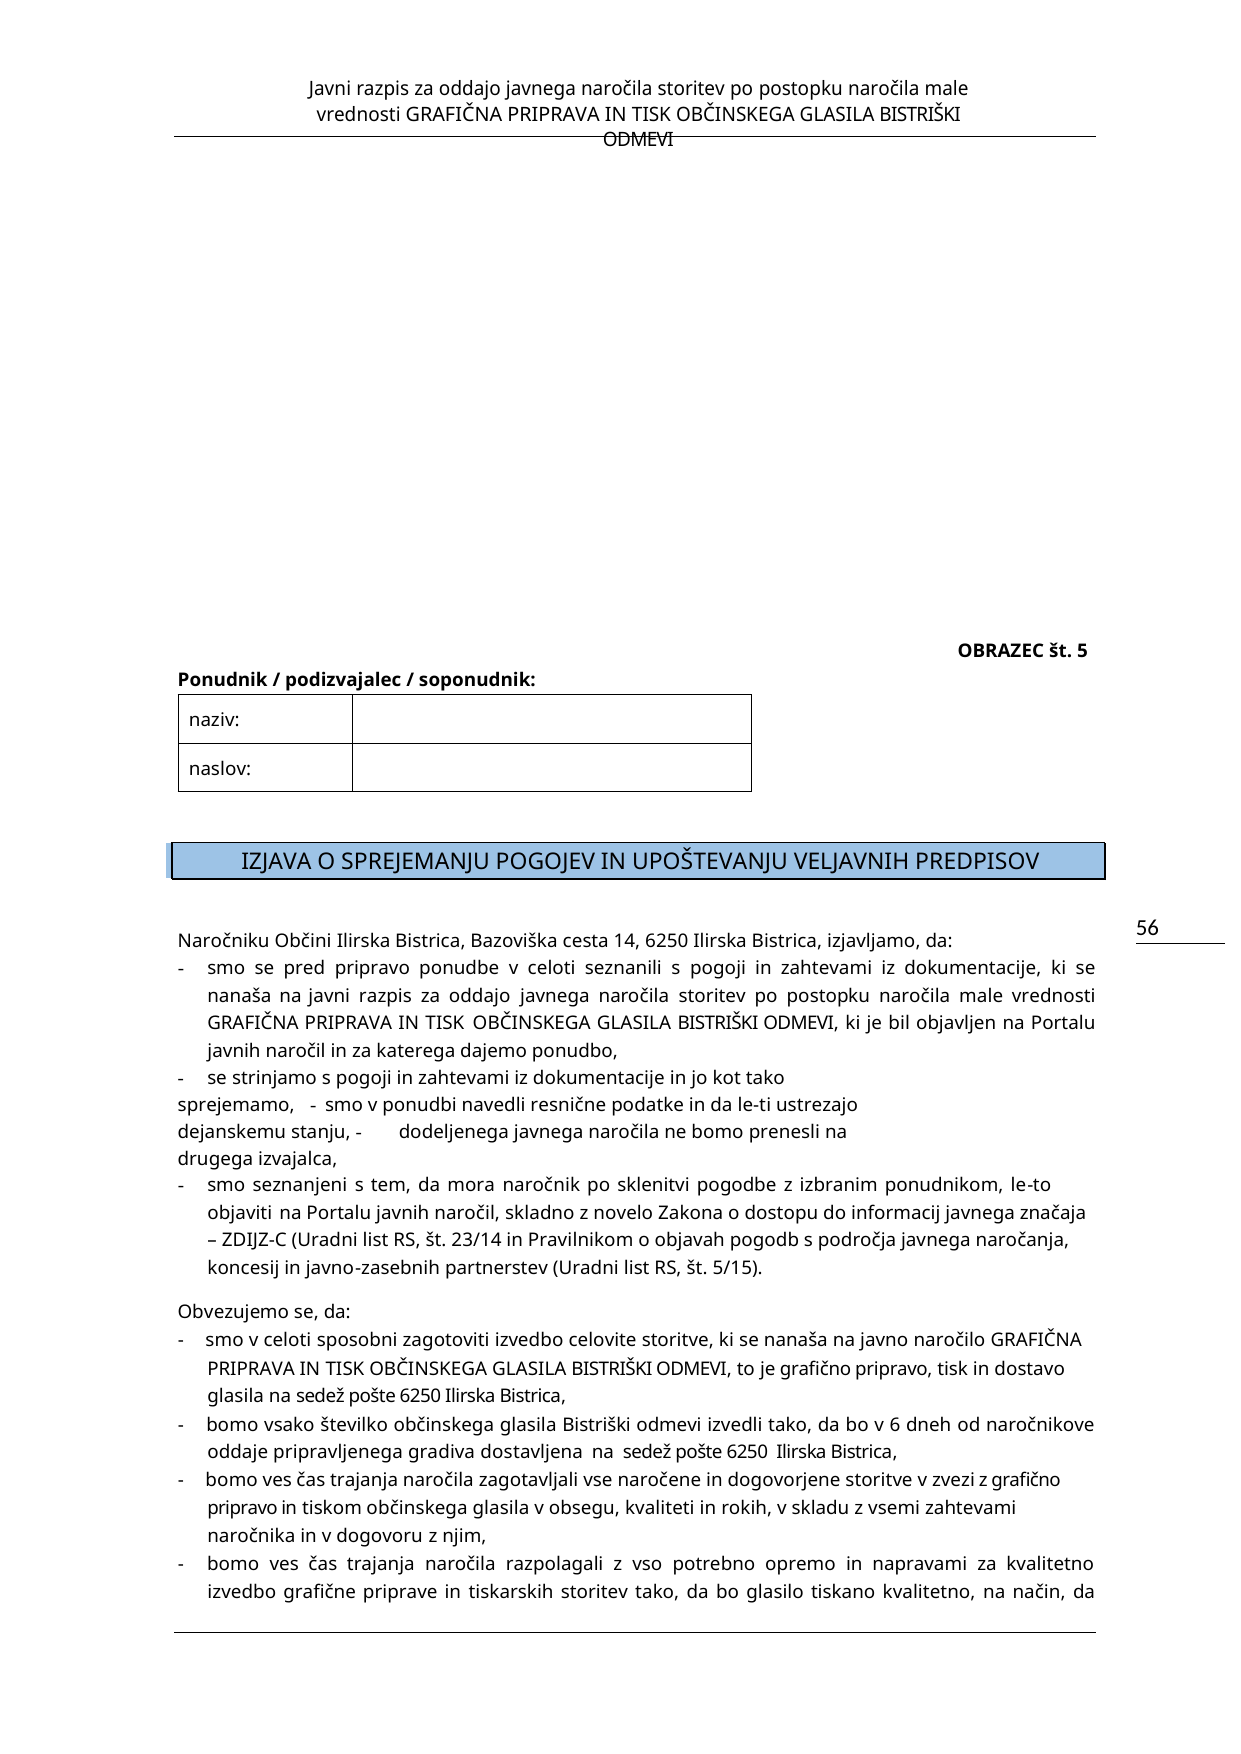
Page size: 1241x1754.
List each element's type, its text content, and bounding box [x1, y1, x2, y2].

text - bomo vsako številko občinskega glasila Bistriški odmevi izvedli tako, da bo v 6 dneh od naročnikove oddaje pripravljenega gradiva dostavljena na sedež pošte 6250 Ilirska Bistrica, [178, 1411, 1095, 1464]
table_cell naslov: [179, 744, 352, 791]
table_cell [353, 744, 751, 791]
text - smo seznanjeni s tem, da mora naročnik po sklenitvi pogodbe z izbranim ponudnikom, le-to objaviti na Portalu javnih naročil, skladno z novelo Zakona o dostopu do informacij javnega značaja – ZDIJZ-C (Uradni list RS, št. 23/14 in Pravilnikom o objavah pogodb s področja javnega naročanja, koncesij in javno-zasebnih partnerstev (Uradni list RS, št. 5/15). [178, 1172, 1100, 1280]
text Obvezujemo se, da: [177, 1299, 1154, 1324]
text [178, 1551, 1095, 1604]
text IZJAVA O SPREJEMANJU POGOJEV IN UPOŠTEVANJU VELJAVNIH PREDPISOV [241, 844, 1154, 876]
text - smo se pred pripravo ponudbe v celoti seznanili s pogoji in zahtevami iz dokumentacije, ki se nanaša na javni razpis za oddajo javnega naročila storitev po postopku naročila male vrednosti GRAFIČNA PRIPRAVA IN TISK OBČINSKEGA GLASILA BISTRIŠKI ODMEVI, ki je bil objavljen na Portalu javnih naročil in za katerega dajemo ponudbo, [178, 954, 1096, 1063]
table_header naziv: [179, 695, 352, 743]
text OBRAZEC št. 5 Ponudnik / podizvajalec / soponudnik: [177, 637, 1099, 691]
table_header [353, 695, 751, 743]
text - se strinjamo s pogoji in zahtevami iz dokumentacije in jo kot tako sprejemamo, - smo v ponudbi navedli resnične podatke in da le-ti ustrezajo dejanskemu stanju, - dodeljenega javnega naročila ne bomo prenesli na drugega izvajalca, [177, 1064, 879, 1170]
text Naročniku Občini Ilirska Bistrica, Bazoviška cesta 14, 6250 Ilirska Bistrica, izjavljamo, da: [177, 927, 1154, 953]
text - bomo vesčas trajanja naročila zagotavljali vse naročene in dogovorjene storitve v zvezi z grafično pripravo in tiskomobčinskega glasila v obsegu, kvaliteti in rokih, v skladu z vsemi zahtevami naročnika in v dogovoru z njim, [178, 1466, 1099, 1548]
text - smo v celoti sposobni zagotoviti izvedbo celovite storitve, ki se nanaša na javno naročilo GRAFIČNA PRIPRAVA IN TISK OBČINSKEGA GLASILA BISTRIŠKI ODMEVI, to je grafično pripravo, tisk in dostavo glasila na sedež pošte 6250 Ilirska Bistrica, [178, 1327, 1098, 1408]
